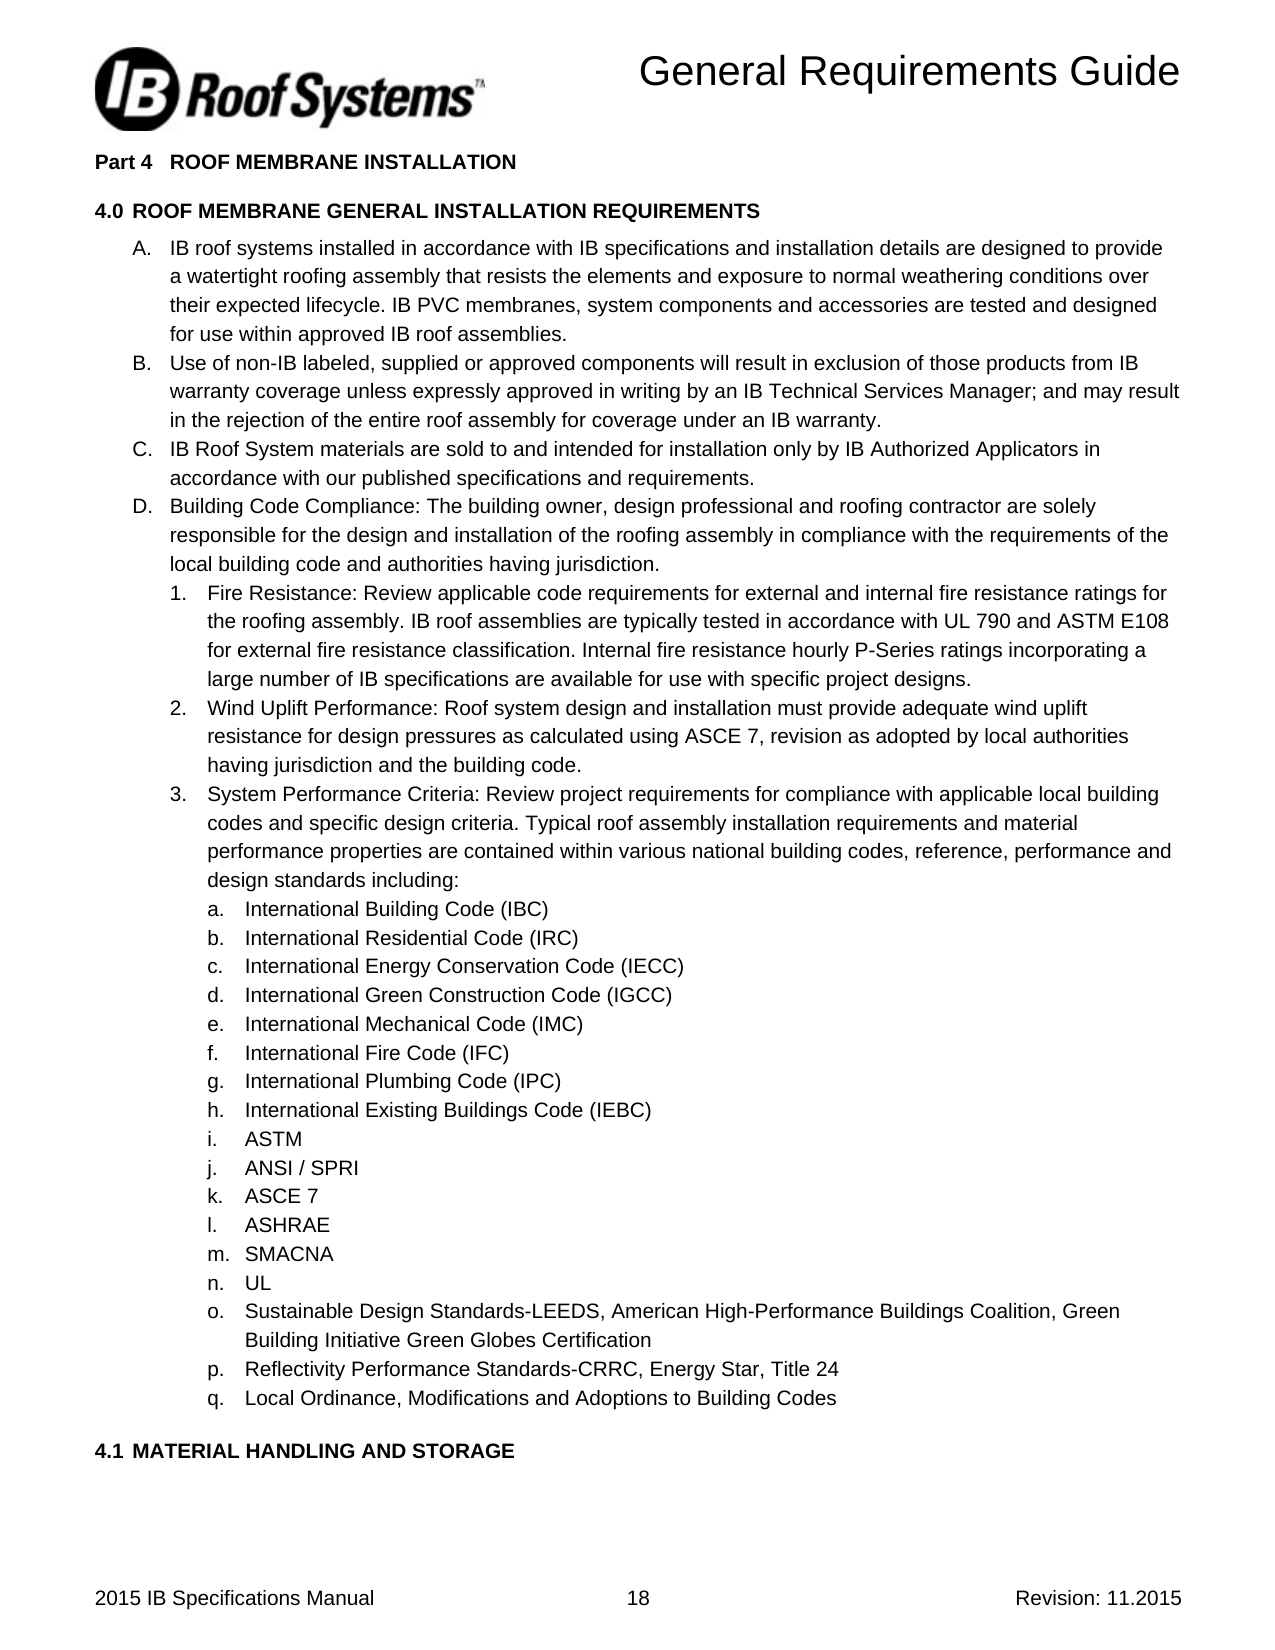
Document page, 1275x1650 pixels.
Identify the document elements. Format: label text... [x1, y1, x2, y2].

list System Performance Criteria: Review project requirements for compliance with applicable local building codes and specific design criteria. Typical roof assembly installation requirements and material performance properties are contained within various national building codes, reference, performance and design standards including: [169, 782, 1181, 892]
list International Residential Code (IRC) [207, 925, 1181, 949]
list International Plumbing Code (IPC) [207, 1069, 1181, 1093]
list International Energy Conservation Code (IECC) [207, 954, 1181, 978]
list ROOF MEMBRANE INSTALLATION [94, 150, 1181, 174]
list International Fire Code (IFC) [207, 1040, 1181, 1064]
list ASHRAE [207, 1213, 1181, 1237]
list ASCE 7 [207, 1184, 1181, 1208]
list Fire Resistance: Review applicable code requirements for external and internal fire resistance ratings for the roofing assembly. IB roof assemblies are typically tested in accordance with UL 790 and ASTM E108 for external fire resistance classification. Internal fire resistance hourly P-Series ratings incorporating a large number of IB specifications are available for use with specific project designs. [169, 580, 1181, 691]
list ANSI / SPRI [207, 1155, 1181, 1179]
list Local Ordinance, Modifications and Adoptions to Building Codes [207, 1385, 1181, 1409]
list ASTM [207, 1127, 1181, 1151]
list International Building Code (IBC) [207, 897, 1181, 921]
list Reflectivity Performance Standards-CRRC, Energy Star, Title 24 [207, 1357, 1181, 1381]
list International Existing Buildings Code (IEBC) [207, 1098, 1181, 1122]
list SMACNA [207, 1242, 1181, 1266]
picture [94, 47, 485, 131]
list IB roof systems installed in accordance with IB specifications and installation details are designed to provide a watertight roofing assembly that resists the elements and exposure to normal weathering conditions over their expected lifecycle. IB PVC membranes, system components and accessories are tested and designed for use within approved IB roof assemblies. [132, 235, 1181, 346]
list Use of non-IB labeled, supplied or approved components will result in exclusion of those products from IB warranty coverage unless expressly approved in writing by an IB Technical Services Manager; and may result in the rejection of the entire roof assembly for coverage under an IB warranty. [132, 350, 1181, 432]
list Building Code Compliance: The building owner, design professional and roofing contractor are solely responsible for the design and installation of the roofing assembly in compliance with the requirements of the local building code and authorities having jurisdiction. [132, 494, 1181, 576]
list International Green Construction Code (IGCC) [207, 983, 1181, 1007]
list MATERIAL HANDLING AND STORAGE [94, 1439, 1181, 1463]
list Wind Uplift Performance: Roof system design and installation must provide adequate wind uplift resistance for design pressures as calculated using ASCE 7, revision as adopted by local authorities having jurisdiction and the building code. [169, 695, 1181, 777]
list IB Roof System materials are sold to and intended for installation only by IB Authorized Applicators in accordance with our published specifications and requirements. [132, 437, 1181, 489]
list Sustainable Design Standards-LEEDS, American High-Performance Buildings Coalition, Green Building Initiative Green Globes Certification [207, 1299, 1181, 1352]
list International Mechanical Code (IMC) [207, 1012, 1181, 1036]
list ROOF MEMBRANE GENERAL INSTALLATION REQUIREMENTS [94, 199, 1181, 223]
list UL [207, 1270, 1181, 1294]
